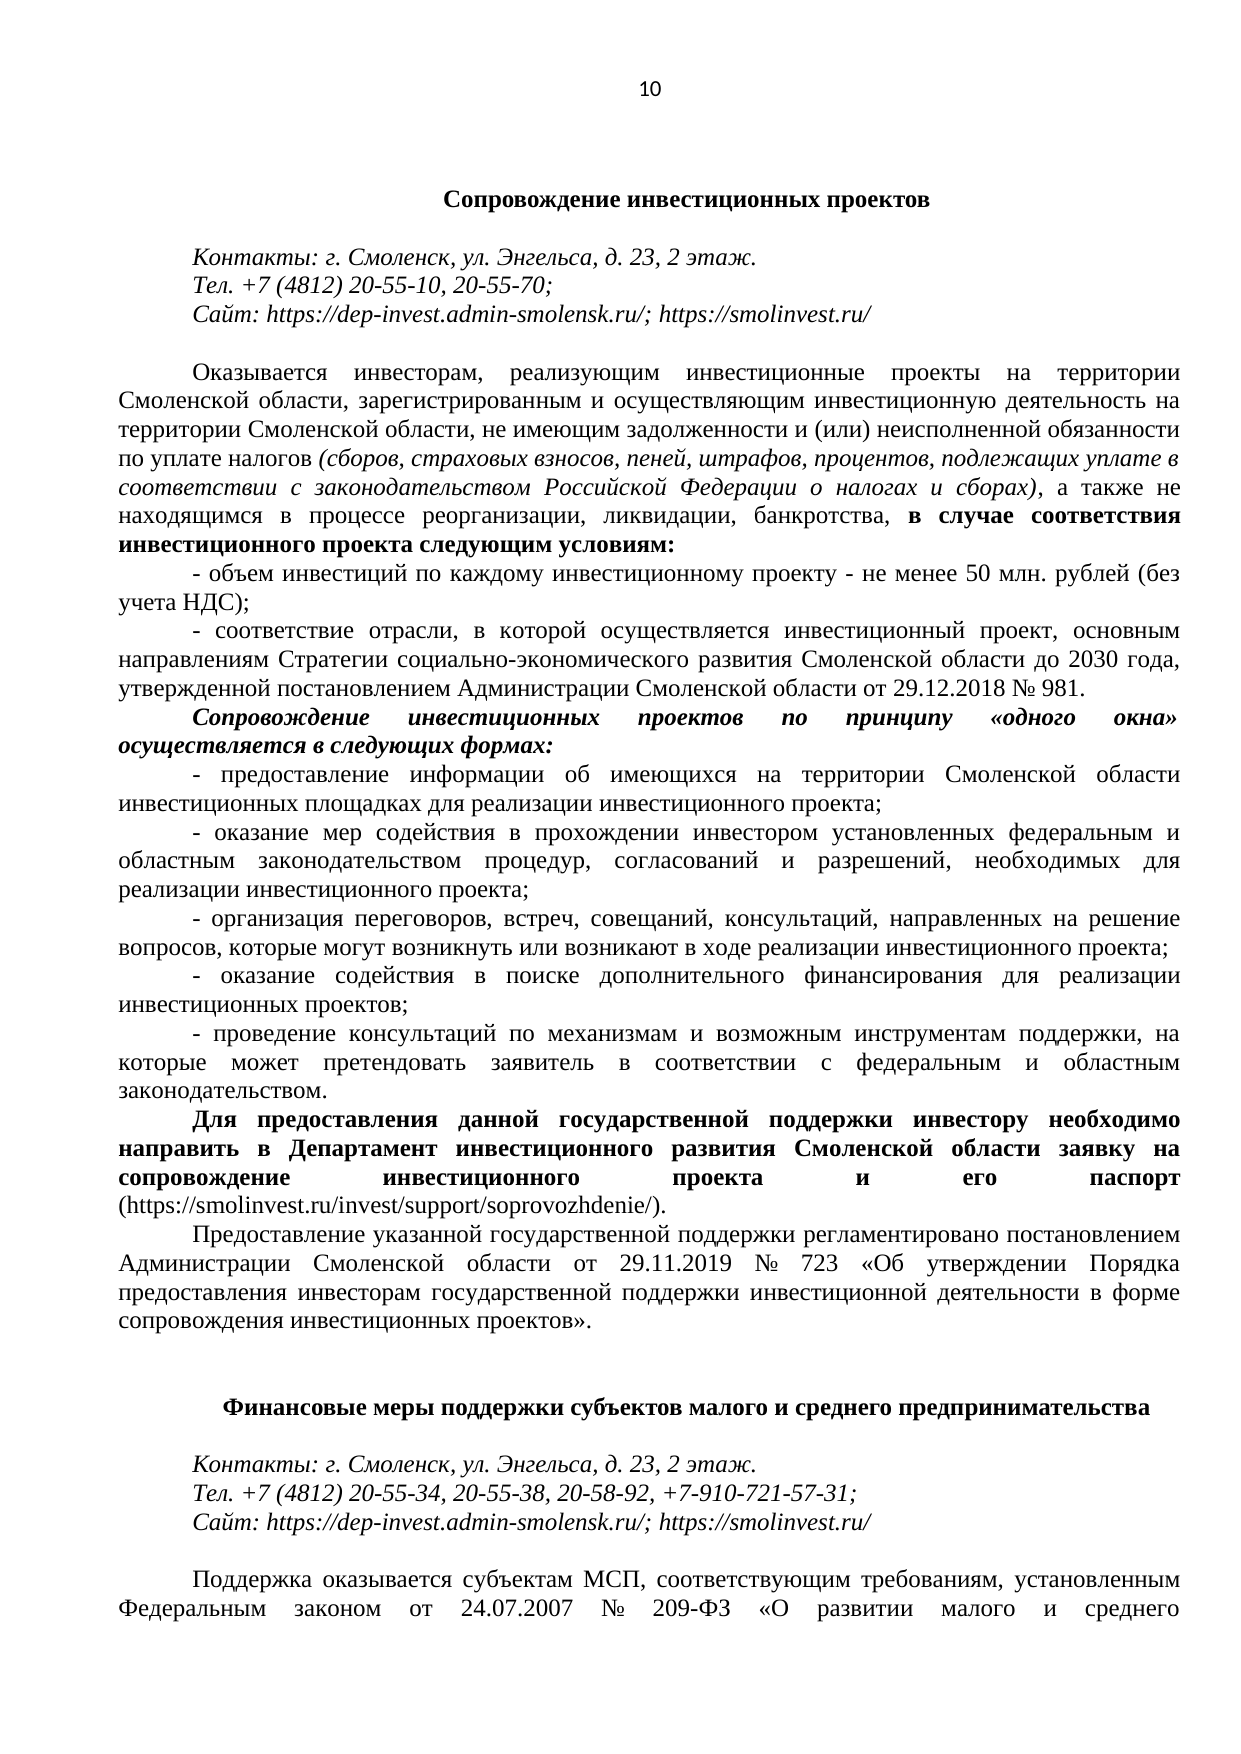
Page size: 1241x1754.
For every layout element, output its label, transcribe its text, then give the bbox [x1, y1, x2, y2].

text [118, 1564, 1181, 1622]
text - проведение консультаций по механизмам и возможным инструментам поддержки, на которые может претендовать заявитель в соответствии с федеральным и областным законодательством. [118, 1018, 1181, 1104]
text Для предоставления данной государственной поддержки инвестору необходимо направить в Департамент инвестиционного развития Смоленской области заявку на сопровождение инвестиционного проекта и его паспорт (https://smolinvest.ru/invest/support/soprovozhdenie/). [118, 1104, 1181, 1219]
text Сайт: https://dep-invest.admin-smolensk.ru/; https://smolinvest.ru/ [118, 1507, 1181, 1535]
text - объем инвестиций по каждому инвестиционному проекту - не менее 50 млн. рублей (без учета НДС); [118, 558, 1181, 615]
text Тел. +7 (4812) 20-55-34, 20-55-38, 20-58-92, +7-910-721-57-31; [118, 1478, 1181, 1507]
subtitle Сопровождение инвестиционных проектов [118, 184, 1181, 213]
subtitle Финансовые меры поддержки субъектов малого и среднего предпринимательства [118, 1392, 1181, 1420]
text - оказание мер содействия в прохождении инвестором установленных федеральным и областным законодательством процедур, согласований и разрешений, необходимых для реализации инвестиционного проекта; [118, 817, 1181, 903]
text Контакты: г. Смоленск, ул. Энгельса, д. 23, 2 этаж. [118, 242, 1181, 270]
text - соответствие отрасли, в которой осуществляется инвестиционный проект, основным направлениям Стратегии социально-экономического развития Смоленской области до 2030 года, утвержденной постановлением Администрации Смоленской области от 29.12.2018 № 981. [118, 615, 1181, 702]
text Сайт: https://dep-invest.admin-smolensk.ru/; https://smolinvest.ru/ [118, 299, 1181, 328]
text Предоставление указанной государственной поддержки регламентировано постановлением Администрации Смоленской области от 29.11.2019 № 723 «Об утверждении Порядка предоставления инвесторам государственной поддержки инвестиционной деятельности в форме сопровождения инвестиционных проектов». [118, 1219, 1181, 1334]
text Оказывается инвесторам, реализующим инвестиционные проекты на территории Смоленской области, зарегистрированным и осуществляющим инвестиционную деятельность на территории Смоленской области, не имеющим задолженности и (или) неисполненной обязанности по уплате налогов (сборов, страховых взносов, пеней, штрафов, процентов, подлежащих уплате в соответствии с законодательством Российской Федерации о налогах и сборах), а также не находящимся в процессе реорганизации, ликвидации, банкротства, в случае соответствия инвестиционного проекта следующим условиям: [118, 357, 1181, 558]
text - организация переговоров, встреч, совещаний, консультаций, направленных на решение вопросов, которые могут возникнуть или возникают в ходе реализации инвестиционного проекта; [118, 903, 1181, 960]
text Контакты: г. Смоленск, ул. Энгельса, д. 23, 2 этаж. [118, 1449, 1181, 1478]
text Тел. +7 (4812) 20-55-10, 20-55-70; [118, 270, 1181, 299]
text - оказание содействия в поиске дополнительного финансирования для реализации инвестиционных проектов; [118, 960, 1181, 1018]
text - предоставление информации об имеющихся на территории Смоленской области инвестиционных площадках для реализации инвестиционного проекта; [118, 759, 1181, 817]
text Сопровождение инвестиционных проектов по принципу «одного окна» осуществляется в следующих формах: [118, 702, 1181, 759]
